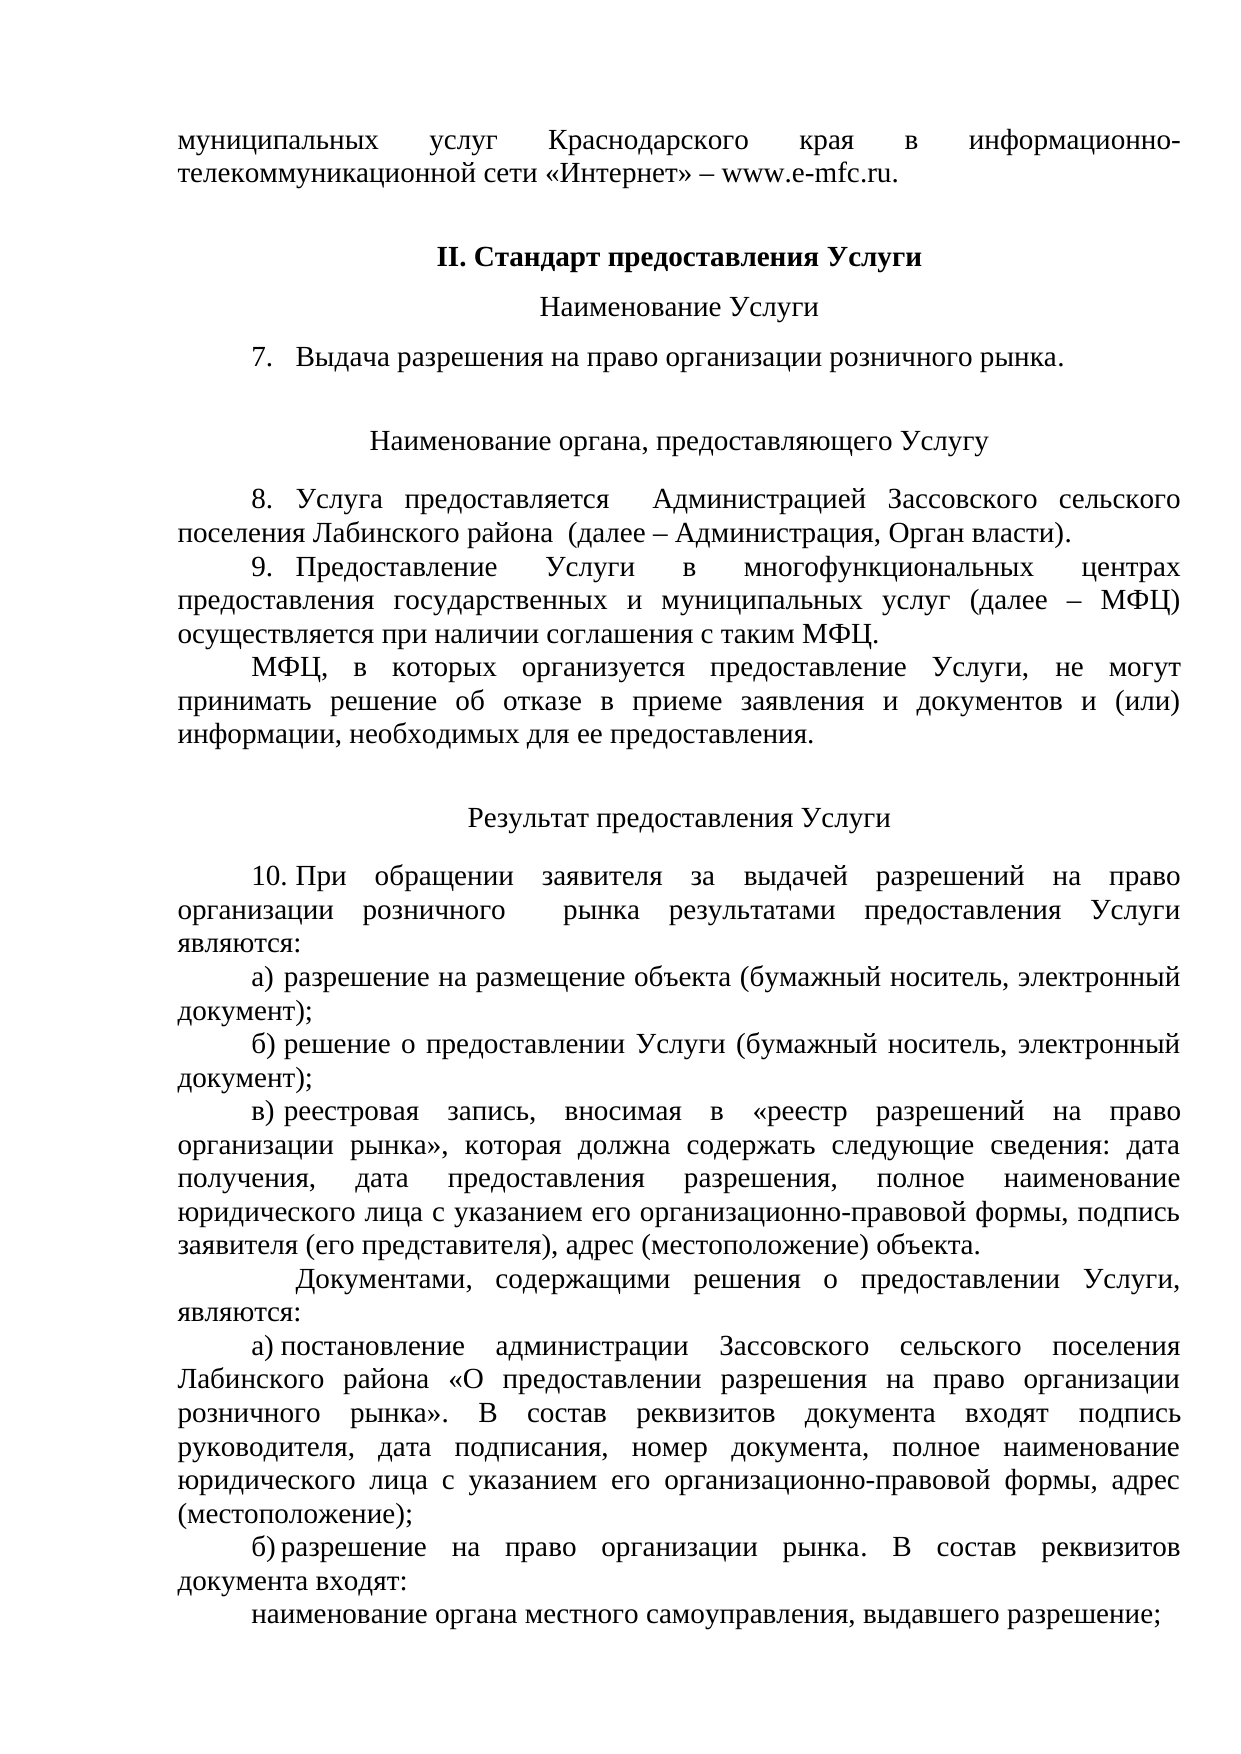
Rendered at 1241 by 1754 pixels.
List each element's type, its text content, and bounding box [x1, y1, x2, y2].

text Наименование органа, предоставляющего Услугу [177, 423, 1181, 457]
list разрешение на размещение объекта (бумажный носитель, электронный документ); [177, 959, 1181, 1026]
list Документами, содержащими решения о предоставлении Услуги, являются: [177, 1261, 1181, 1328]
text II. Стандарт предоставления Услуги [177, 239, 1181, 273]
list Выдача разрешения на право организации розничного рынка. [177, 339, 1181, 373]
list решение о предоставлении Услуги (бумажный носитель, электронный документ); [177, 1026, 1181, 1093]
list При обращении заявителя за выдачей разрешений на право организации розничного рынка результатами предоставления Услуги являются: [177, 858, 1181, 959]
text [177, 122, 1181, 189]
text МФЦ, в которых организуется предоставление Услуги, не могут принимать решение об отказе в приеме заявления и документов и (или) информации, необходимых для ее предоставления. [177, 649, 1181, 750]
list реестровая запись, вносимая в «реестр разрешений на право организации рынка», которая должна содержать следующие сведения: дата получения, дата предоставления разрешения, полное наименование юридического лица с указанием его организационно-правовой формы, подпись заявителя (его представителя), адрес (местоположение) объекта. [177, 1093, 1181, 1261]
list постановление администрации Зассовского сельского поселения Лабинского района «О предоставлении разрешения на право организации розничного рынка». В состав реквизитов документа входят подпись руководителя, дата подписания, номер документа, полное наименование юридического лица с указанием его организационно-правовой формы, адрес (местоположение); [177, 1328, 1181, 1529]
text Результат предоставления Услуги [177, 800, 1181, 833]
text наименование органа местного самоуправления, выдавшего разрешение; [251, 1596, 1181, 1630]
text Наименование Услуги [177, 289, 1181, 323]
list разрешение на право организации рынка. В состав реквизитов документа входят: [177, 1529, 1181, 1596]
list Услуга предоставляется Администрацией Зассовского сельского поселения Лабинского района (далее – Администрация, Орган власти). [177, 482, 1181, 549]
list Предоставление Услуги в многофункциональных центрах предоставления государственных и муниципальных услуг (далее – МФЦ) осуществляется при наличии соглашения с таким МФЦ. [177, 549, 1181, 649]
